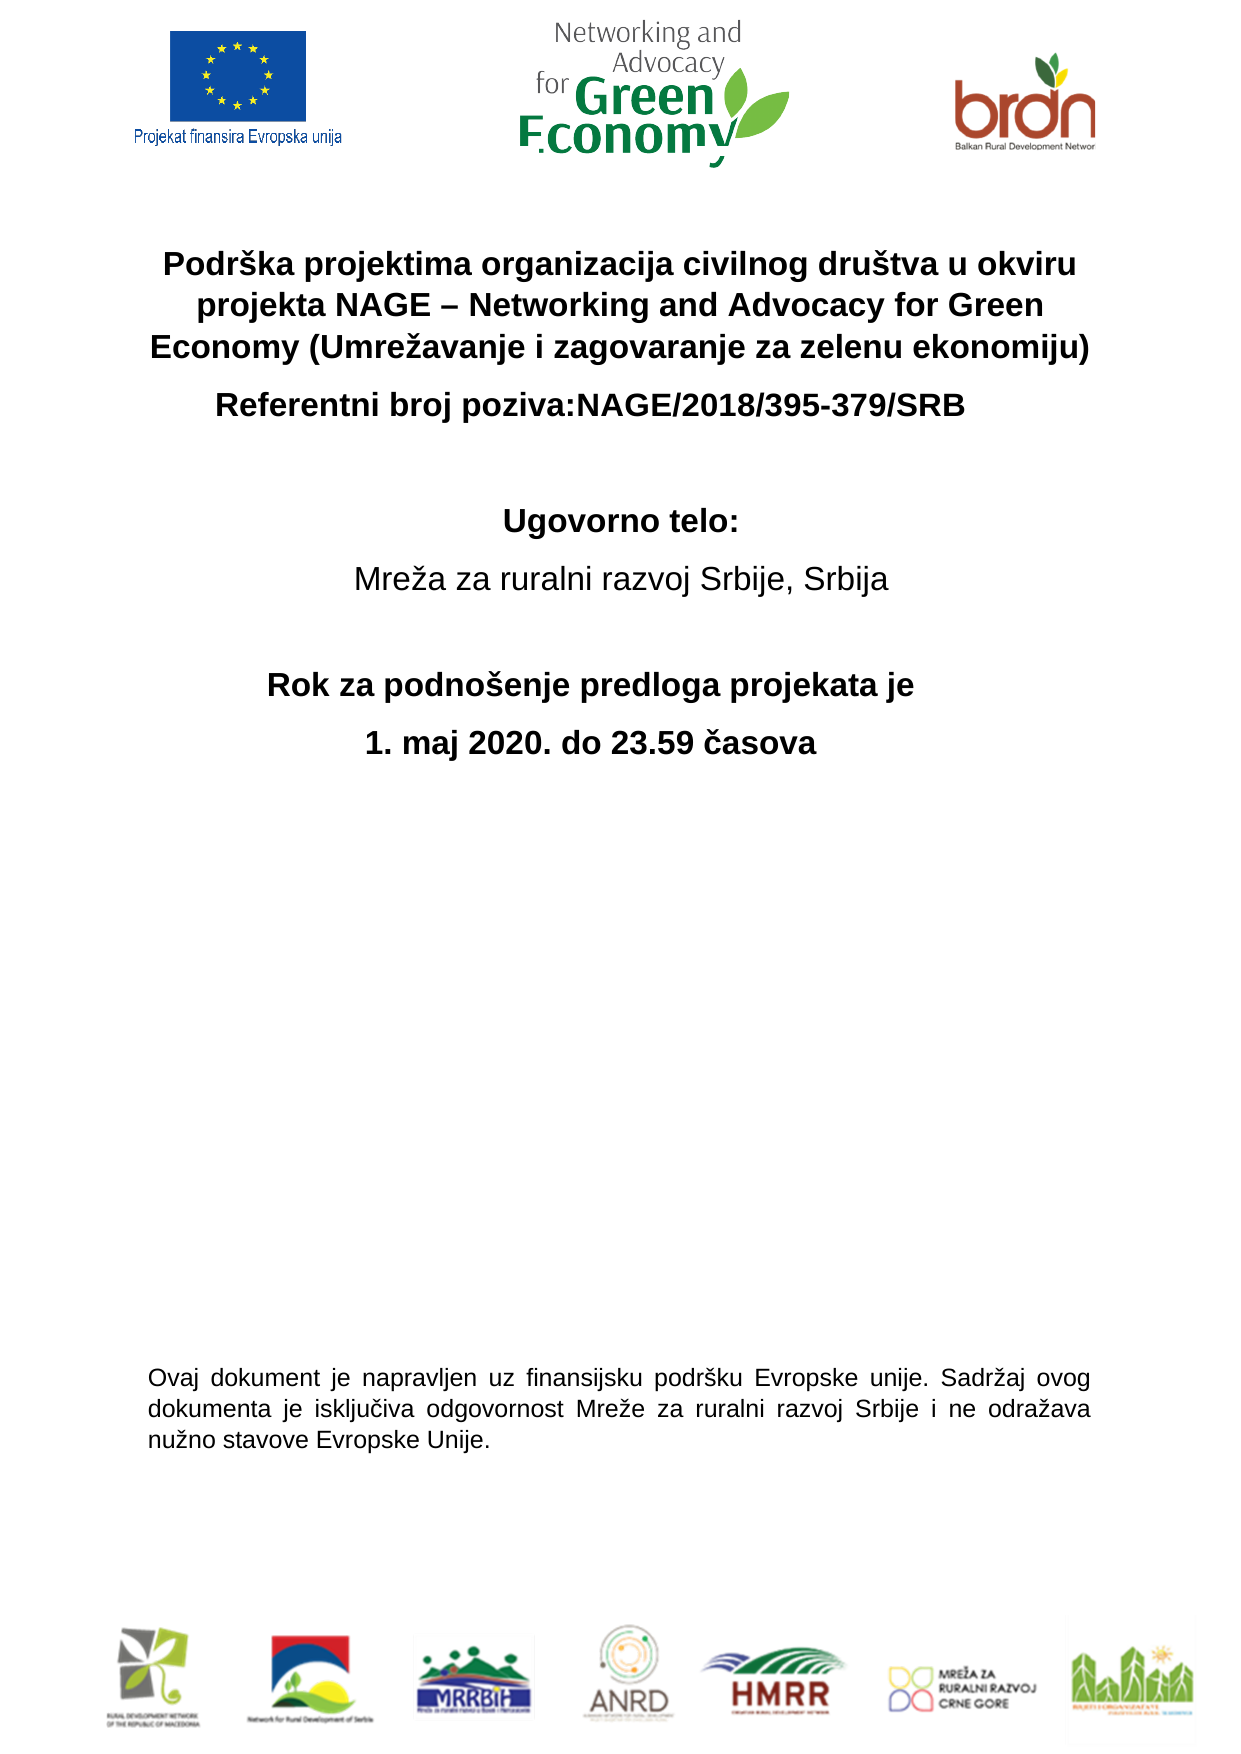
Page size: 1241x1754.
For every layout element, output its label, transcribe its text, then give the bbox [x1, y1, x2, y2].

text Mreža za ruralni razvoj Srbije, Srbija [148, 559, 1095, 598]
picture [954, 52, 1096, 150]
text Rok za podnošenje predloga projekata je [148, 665, 1034, 704]
picture [133, 31, 342, 148]
text 1. maj 2020. do 23.59 časova [148, 723, 1034, 762]
text Referentni broj poziva:NAGE/2018/395-379/SRB [148, 385, 1034, 423]
text Ovaj dokument je napravljen uz finansijsku podršku Evropske unije. Sadržaj ovog dokumenta je isključiva odgovornost Mreže za ruralni razvoj Srbije i ne odražava nužno stavove Evropske Unije. [148, 1363, 1093, 1453]
picture [520, 17, 790, 168]
text Ugovorno telo: [148, 501, 1095, 540]
picture [106, 1615, 1198, 1748]
text Podrška projektima organizacija civilnog društva u okviru projekta NAGE – Networking and Advocacy for Green Economy (Umrežavanje i zagovaranje za zelenu ekonomiju) [148, 244, 1093, 365]
